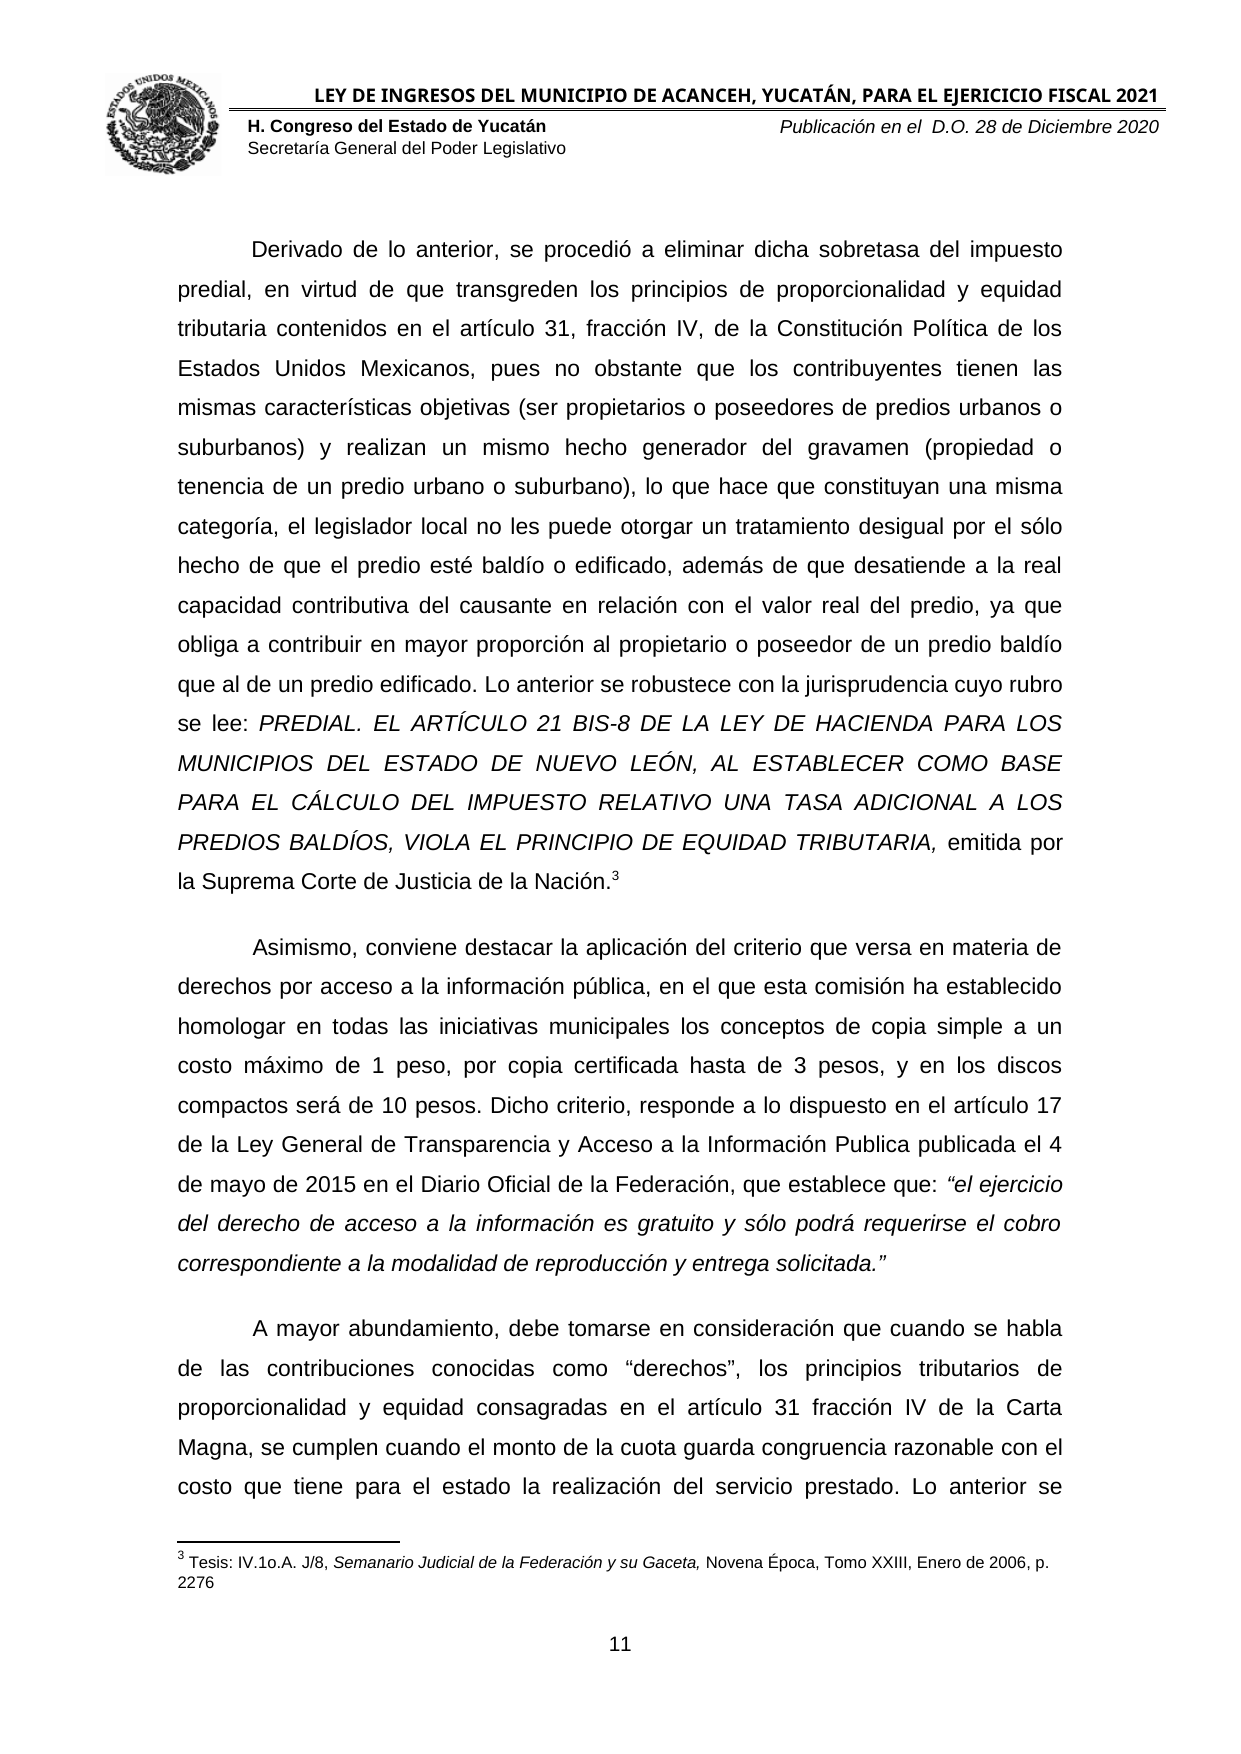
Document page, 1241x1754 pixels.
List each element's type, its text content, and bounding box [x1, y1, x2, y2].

text Derivado de lo anterior, se procedió a eliminar dicha sobretasa del impuesto predial, en virtud de que transgreden los principios de proporcionalidad y equidad tributaria contenidos en el artículo 31, fracción IV, de la Constitución Política de los Estados Unidos Mexicanos, pues no obstante que los contribuyentes tienen las mismas características objetivas (ser propietarios o poseedores de predios urbanos o suburbanos) y realizan un mismo hecho generador del gravamen (propiedad o tenencia de un predio urbano o suburbano), lo que hace que constituyan una misma categoría, el legislador local no les puede otorgar un tratamiento desigual por el sólo hecho de que el predio esté baldío o edificado, además de que desatiende a la real capacidad contributiva del causante en relación con el valor real del predio, ya que obliga a contribuir en mayor proporción al propietario o poseedor de un predio baldío que al de un predio edificado. Lo anterior se robustece con la jurisprudencia cuyo rubro se lee: PREDIAL. EL ARTÍCULO 21 BIS-8 DE LA LEY DE HACIENDA PARA LOS MUNICIPIOS DEL ESTADO DE NUEVO LEÓN, AL ESTABLECER COMO BASE PARA EL CÁLCULO DEL IMPUESTO RELATIVO UNA TASA ADICIONAL A LOS PREDIOS BALDÍOS, VIOLA EL PRINCIPIO DE EQUIDAD TRIBUTARIA, emitida por la Suprema Corte de Justicia de la Nación. [177, 236, 1063, 894]
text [177, 1315, 1063, 1500]
text Asimismo, conviene destacar la aplicación del criterio que versa en materia de derechos por acceso a la información pública, en el que esta comisión ha establecido homologar en todas las iniciativas municipales los conceptos de copia simple a un costo máximo de 1 peso, por copia certificada hasta de 3 pesos, y en los discos compactos será de 10 pesos. Dicho criterio, responde a lo dispuesto en el artículo 17 de la Ley General de Transparencia y Acceso a la Información Publica publicada el 4 de mayo de 2015 en el Diario Oficial de la Federación, que establece que: “el ejercicio del derecho de acceso a la información es gratuito y sólo podrá requerirse el cobro correspondiente a la modalidad de reproducción y entrega solicitada.” [177, 934, 1063, 1276]
